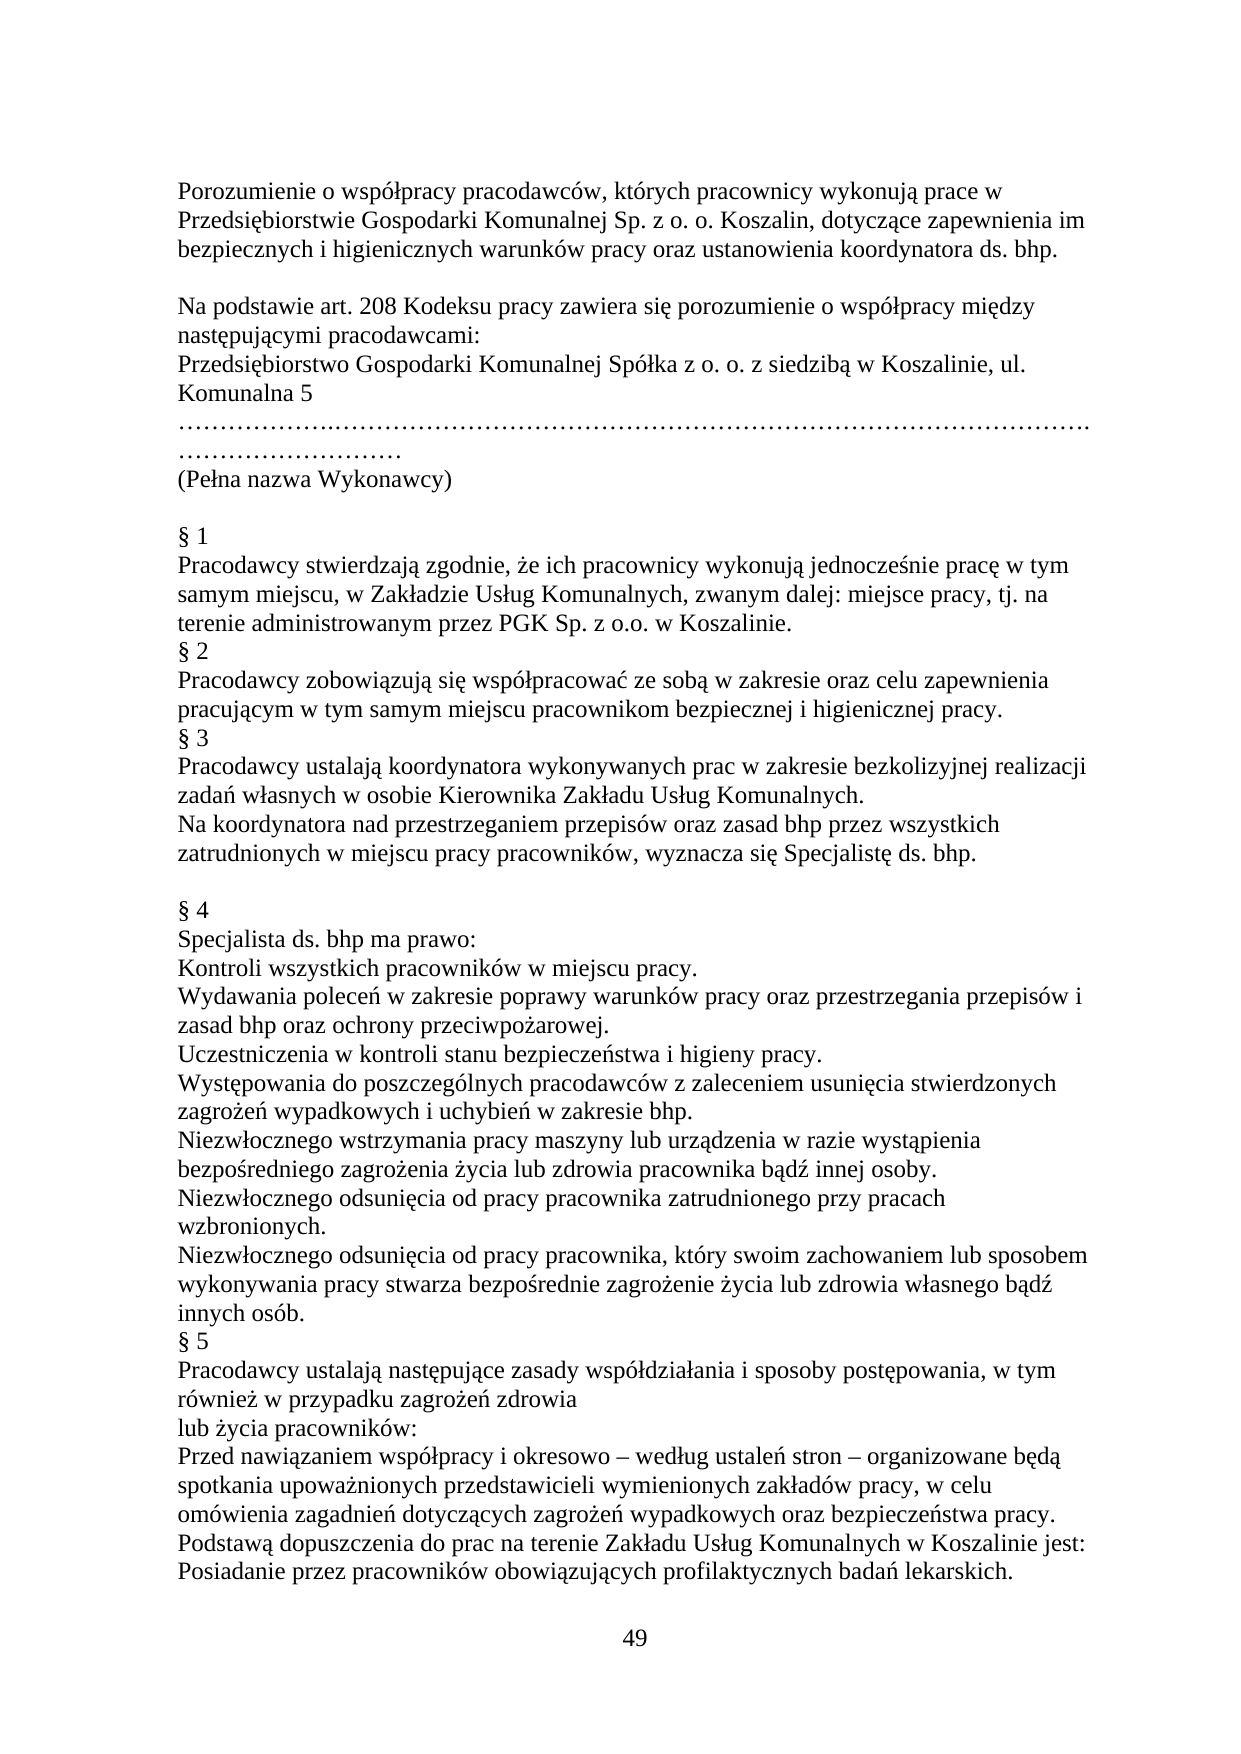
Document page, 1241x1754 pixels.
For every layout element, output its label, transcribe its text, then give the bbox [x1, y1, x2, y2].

text Pracodawcy ustalają następujące zasady współdziałania i sposoby postępowania, w tym również w przypadku zagrożeń zdrowia [177, 1355, 1093, 1413]
text lub życia pracowników: [177, 1413, 1093, 1441]
text Kontroli wszystkich pracowników w miejscu pracy. [177, 953, 1093, 981]
text Występowania do poszczególnych pracodawców z zaleceniem usunięcia stwierdzonych zagrożeń wypadkowych i uchybień w zakresie bhp. [177, 1068, 1093, 1125]
text Porozumienie o współpracy pracodawców, których pracownicy wykonują prace w Przedsiębiorstwie Gospodarki Komunalnej Sp. z o. o. Koszalin, dotyczące zapewnienia im bezpiecznych i higienicznych warunków pracy oraz ustanowienia koordynatora ds. bhp. [177, 176, 1093, 263]
text (Pełna nazwa Wykonawcy) [177, 464, 1093, 493]
text Na podstawie art. 208 Kodeksu pracy zawiera się porozumienie o współpracy między następującymi pracodawcami: [177, 291, 1093, 349]
text Wydawania poleceń w zakresie poprawy warunków pracy oraz przestrzegania przepisów i zasad bhp oraz ochrony przeciwpożarowej. [177, 981, 1093, 1039]
text Pracodawcy stwierdzają zgodnie, że ich pracownicy wykonują jednocześnie pracę w tym samym miejscu, w Zakładzie Usług Komunalnych, zwanym dalej: miejsce pracy, tj. na terenie administrowanym przez PGK Sp. z o.o. w Koszalinie. [177, 550, 1093, 636]
text Niezwłocznego wstrzymania pracy maszyny lub urządzenia w razie wystąpienia bezpośredniego zagrożenia życia lub zdrowia pracownika bądź innej osoby. [177, 1125, 1093, 1183]
text Uczestniczenia w kontroli stanu bezpieczeństwa i higieny pracy. [177, 1039, 1093, 1068]
text ……………….……………………………………………………………………………….……………………… [177, 406, 1093, 464]
text Na koordynatora nad przestrzeganiem przepisów oraz zasad bhp przez wszystkich zatrudnionych w miejscu pracy pracowników, wyznacza się Specjalistę ds. bhp. [177, 809, 1093, 866]
text Niezwłocznego odsunięcia od pracy pracownika zatrudnionego przy pracach wzbronionych. [177, 1183, 1093, 1240]
text § 1 [177, 521, 1093, 550]
text Podstawą dopuszczenia do prac na terenie Zakładu Usług Komunalnych w Koszalinie jest: [177, 1528, 1093, 1556]
text § 3 [177, 723, 1093, 751]
text § 4 [177, 895, 1093, 924]
text Specjalista ds. bhp ma prawo: [177, 924, 1093, 953]
text Posiadanie przez pracowników obowiązujących profilaktycznych badań lekarskich. [177, 1556, 1093, 1585]
text Pracodawcy ustalają koordynatora wykonywanych prac w zakresie bezkolizyjnej realizacji zadań własnych w osobie Kierownika Zakładu Usług Komunalnych. [177, 751, 1093, 809]
text § 2 [177, 636, 1093, 665]
text Niezwłocznego odsunięcia od pracy pracownika, który swoim zachowaniem lub sposobem wykonywania pracy stwarza bezpośrednie zagrożenie życia lub zdrowia własnego bądź innych osób. [177, 1240, 1093, 1326]
text Pracodawcy zobowiązują się współpracować ze sobą w zakresie oraz celu zapewnienia pracującym w tym samym miejscu pracownikom bezpiecznej i higienicznej pracy. [177, 665, 1093, 723]
text § 5 [177, 1326, 1093, 1355]
text Przed nawiązaniem współpracy i okresowo – według ustaleń stron – organizowane będą spotkania upoważnionych przedstawicieli wymienionych zakładów pracy, w celu omówienia zagadnień dotyczących zagrożeń wypadkowych oraz bezpieczeństwa pracy. [177, 1441, 1093, 1528]
text Przedsiębiorstwo Gospodarki Komunalnej Spółka z o. o. z siedzibą w Koszalinie, ul. Komunalna 5 [177, 349, 1093, 406]
